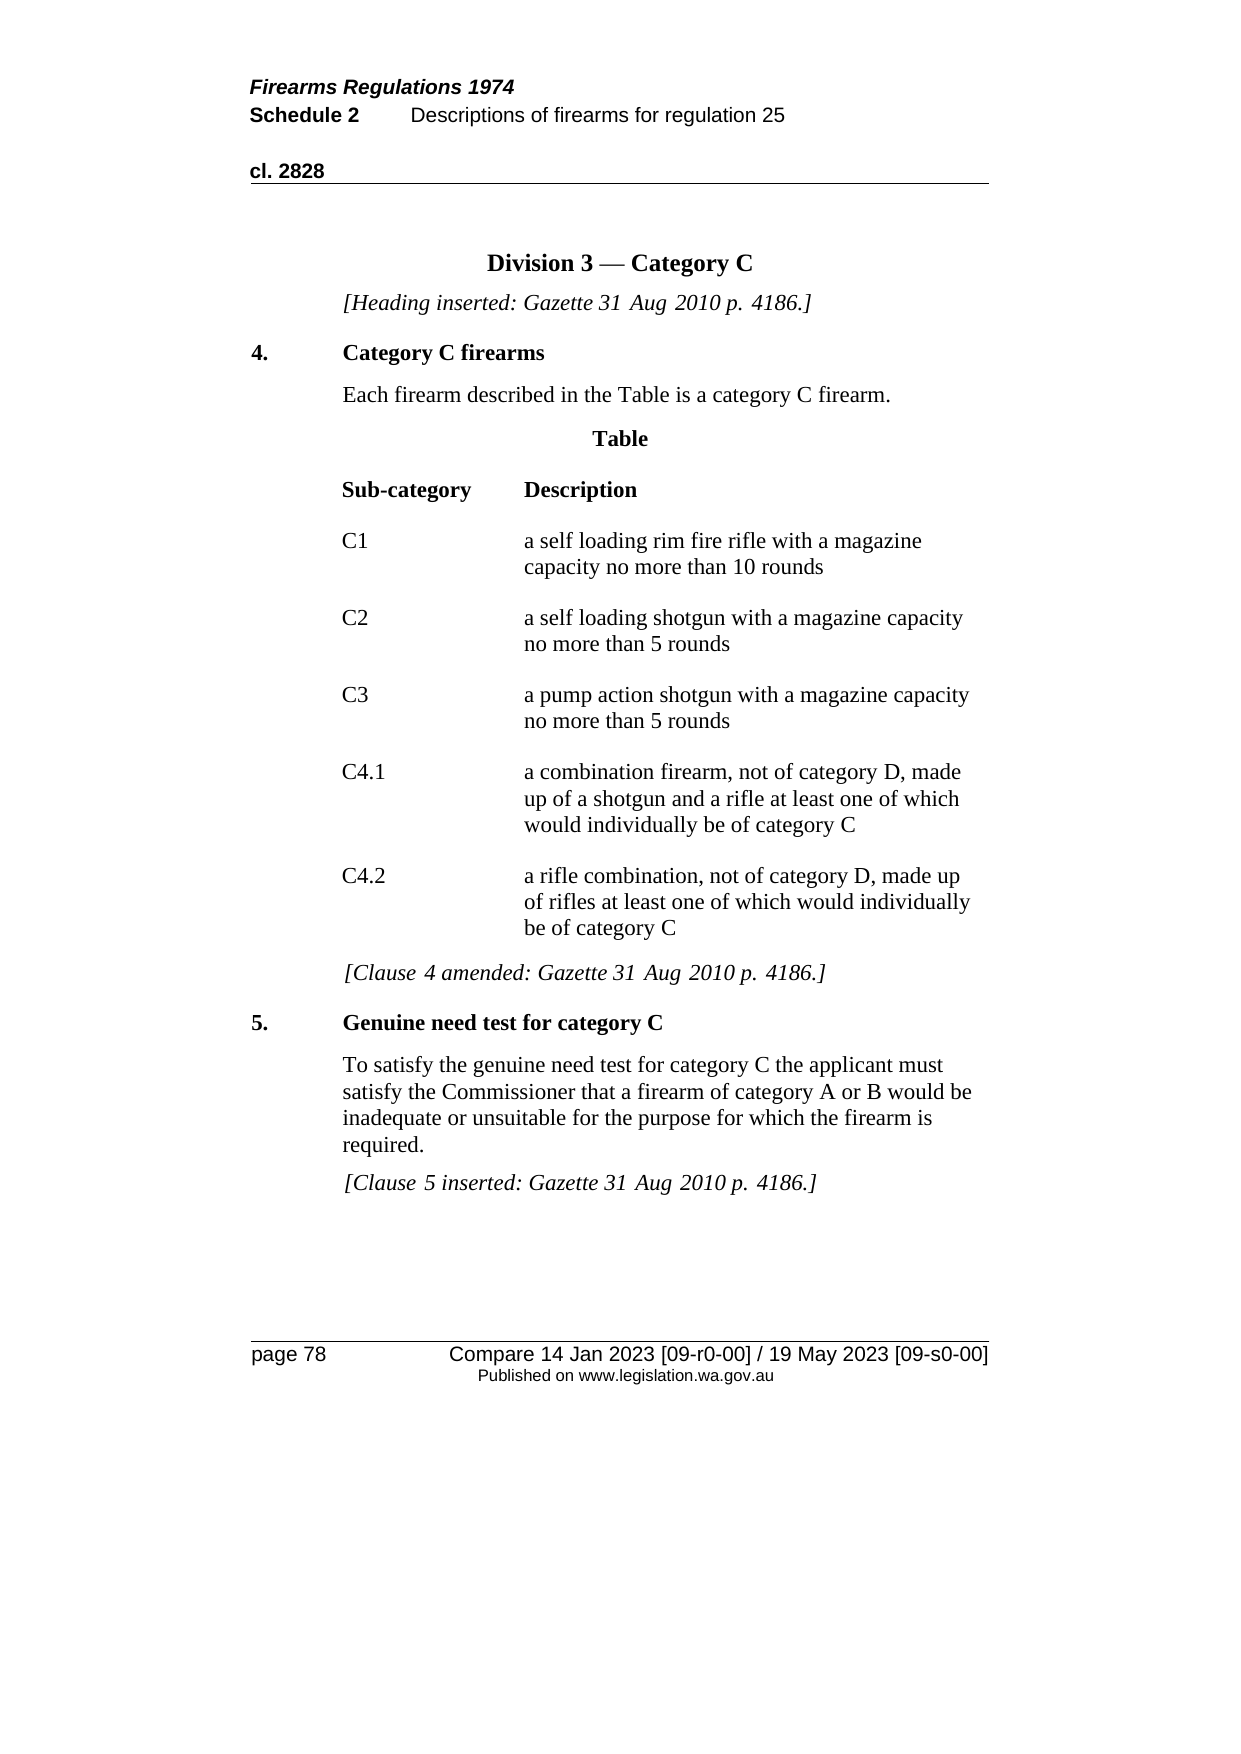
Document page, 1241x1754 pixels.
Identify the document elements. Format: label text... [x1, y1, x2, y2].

table_cell a rifle combination, not of category D, made up of rifles at least one of which would individually be of category C [518, 843, 981, 947]
table_cell a pump action shotgun with a magazine capacity no more than 5 rounds [518, 663, 981, 740]
table_cell C4.1 [336, 740, 518, 843]
subtitle 5. Genuine need test for category C [251, 1008, 989, 1035]
table_cell C1 [336, 509, 518, 586]
subtitle [Heading inserted: Gazette 31 Aug 2010 p. 4186.] [251, 289, 989, 316]
text [Clause 5 inserted: Gazette 31 Aug 2010 p. 4186.] [251, 1169, 989, 1196]
table_header Sub-category [336, 458, 518, 509]
subtitle Division 3 — Category C [251, 248, 989, 277]
table_cell C2 [336, 586, 518, 663]
text Each firearm described in the Table is a category C firearm. [251, 382, 989, 408]
table_cell C3 [336, 663, 518, 740]
table_cell a combination firearm, not of category D, made up of a shotgun and a rifle at least one of which would individually be of category C [518, 740, 981, 843]
subtitle Table [266, 424, 974, 452]
table_cell a self loading rim fire rifle with a magazine capacity no more than 10 rounds [518, 509, 981, 586]
text [Clause 4 amended: Gazette 31 Aug 2010 p. 4186.] [251, 959, 989, 986]
table_cell C4.2 [336, 843, 518, 947]
text To satisfy the genuine need test for category C the applicant must satisfy the Commissioner that a firearm of category A or B would be inadequate or unsuitable for the purpose for which the firearm is required. [251, 1052, 989, 1157]
table_header Description [518, 458, 986, 509]
table_cell a self loading shotgun with a magazine capacity no more than 5 rounds [518, 586, 981, 663]
subtitle 4. Category C firearms [251, 338, 989, 365]
